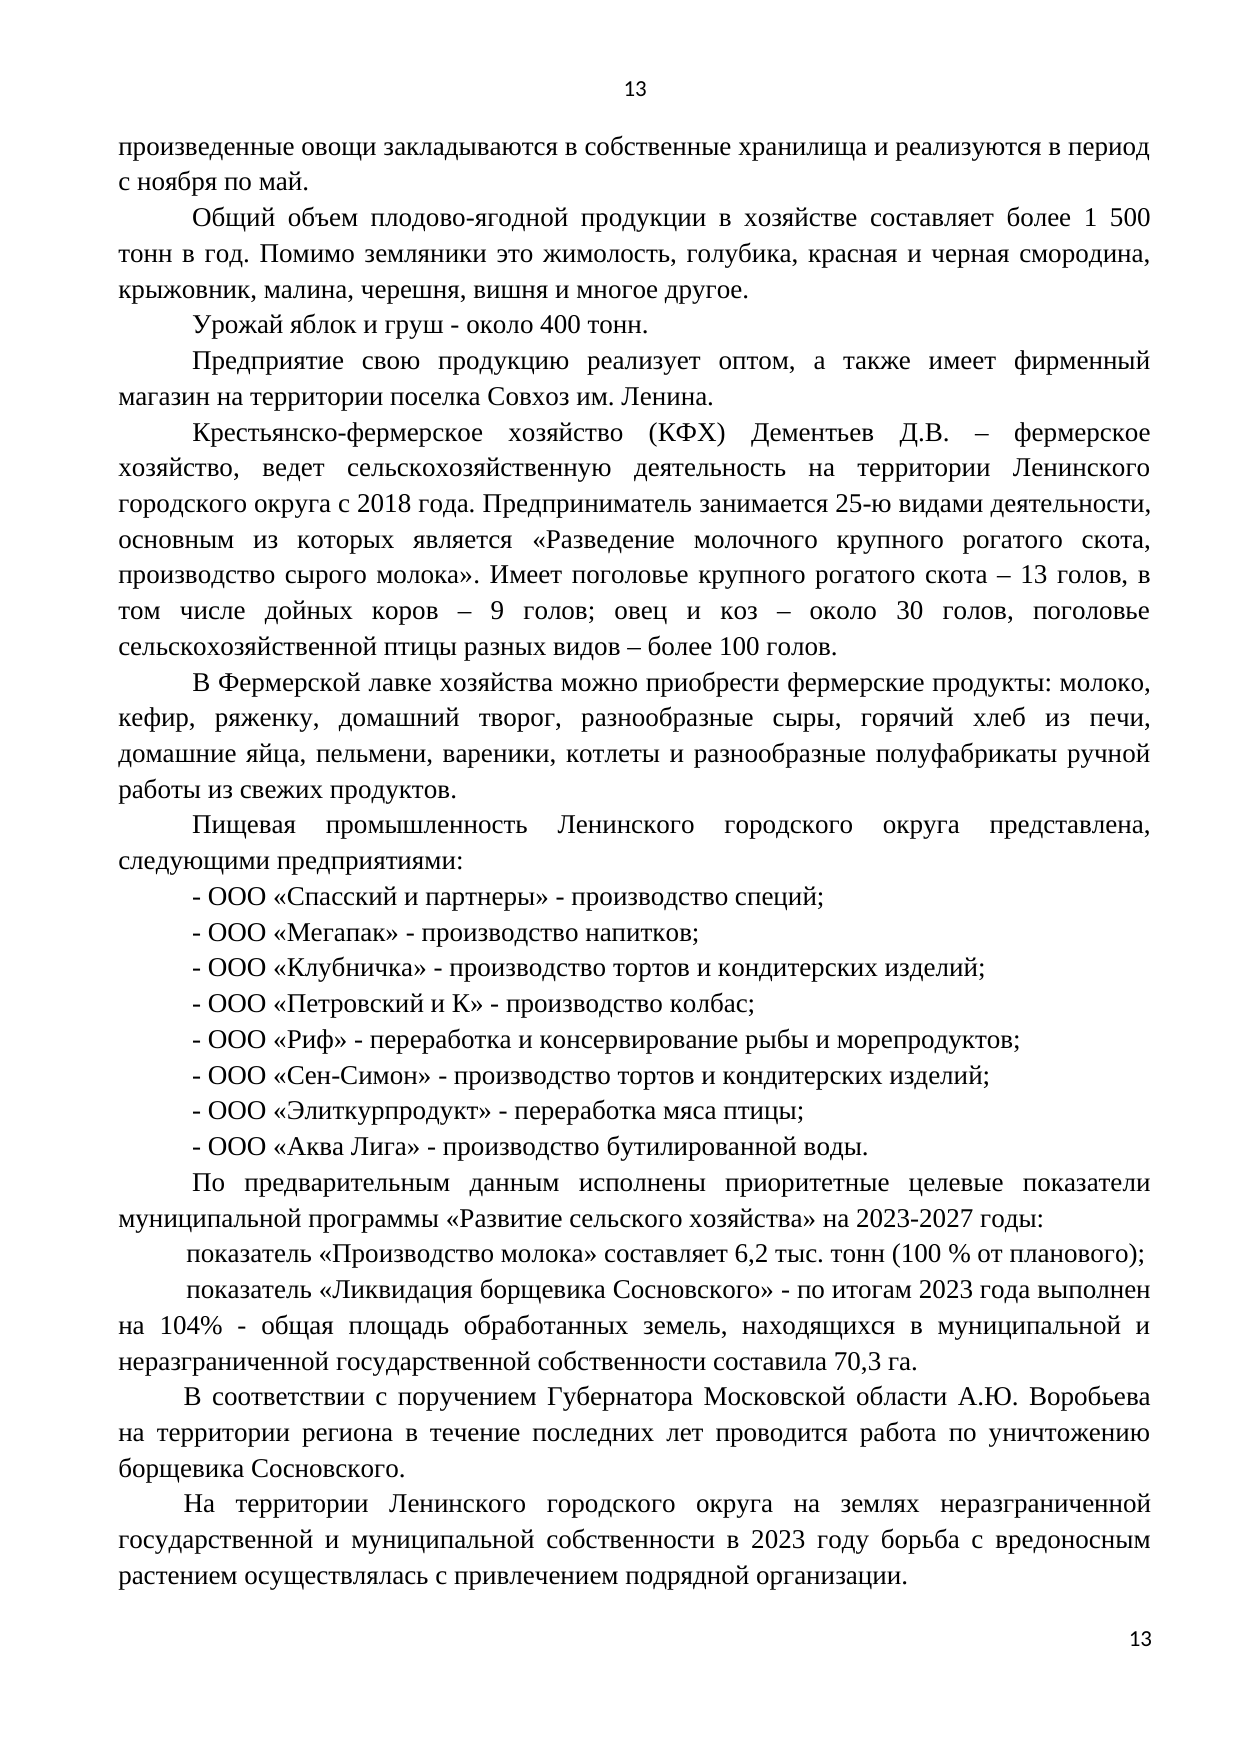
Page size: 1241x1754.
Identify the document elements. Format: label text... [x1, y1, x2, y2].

text - ООО «Клубничка» - производство тортов и кондитерских изделий; [118, 952, 1152, 983]
list В Фермерской лавке хозяйства можно приобрести фермерские продукты: молоко, кефир, ряженку, домашний творог, разнообразные сыры, горячий хлеб из печи, домашние яйца, пельмени, вареники, котлеты и разнообразные полуфабрикаты ручной работы из свежих продуктов. [118, 666, 1152, 804]
text Крестьянско-фермерское хозяйство (КФХ) Дементьев Д.В. – фермерское хозяйство, ведет сельскохозяйственную деятельность на территории Ленинского городского округа с 2018 года. Предприниматель занимается 25-ю видами деятельности, основным из которых является «Разведение молочного крупного рогатого скота, производство сырого молока». Имеет поголовье крупного рогатого скота – 13 голов, в том числе дойных коров – 9 голов; овец и коз – около 30 голов, поголовье сельскохозяйственной птицы разных видов – более 100 голов. [118, 416, 1152, 661]
text - ООО «Мегапак» - производство напитков; [118, 916, 1152, 947]
text - ООО «Риф» - переработка и консервирование рыбы и морепродуктов; [118, 1023, 1152, 1054]
text - ООО «Сен-Симон» - производство тортов и кондитерских изделий; [118, 1059, 1152, 1090]
text - ООО «Петровский и К» - производство колбас; [118, 987, 1152, 1018]
text - ООО «Спасский и партнеры» - производство специй; [118, 880, 1152, 911]
text По предварительным данным исполнены приоритетные целевые показатели муниципальной программы «Развитие сельского хозяйства» на 2023-2027 годы: [118, 1166, 1152, 1233]
text Предприятие свою продукцию реализует оптом, а также имеет фирменный магазин на территории поселка Совхоз им. Ленина. [118, 344, 1152, 411]
text - ООО «Элиткурпродукт» - переработка мяса птицы; [118, 1094, 1152, 1126]
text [118, 130, 1152, 197]
text Урожай яблок и груш - около 400 тонн. [118, 308, 1152, 339]
text показатель «Производство молока» составляет 6,2 тыс. тонн (100 % от планового); [118, 1237, 1152, 1268]
text - ООО «Аква Лига» - производство бутилированной воды. [118, 1130, 1152, 1161]
text показатель «Ликвидация борщевика Сосновского» - по итогам 2023 года выполнен на 104% - общая площадь обработанных земель, находящихся в муниципальной и неразграниченной государственной собственности составила 70,3 га. [118, 1273, 1152, 1376]
text На территории Ленинского городского округа на землях неразграниченной государственной и муниципальной собственности в 2023 году борьба с вредоносным растением осуществлялась с привлечением подрядной организации. [118, 1487, 1152, 1590]
text Общий объем плодово-ягодной продукции в хозяйстве составляет более 1 500 тонн в год. Помимо земляники это жимолость, голубика, красная и черная смородина, крыжовник, малина, черешня, вишня и многое другое. [118, 201, 1152, 304]
text Пищевая промышленность Ленинского городского округа представлена, следующими предприятиями: [118, 809, 1152, 876]
text В соответствии с поручением Губернатора Московской области А.Ю. Воробьева на территории региона в течение последних лет проводится работа по уничтожению борщевика Сосновского. [118, 1380, 1152, 1483]
